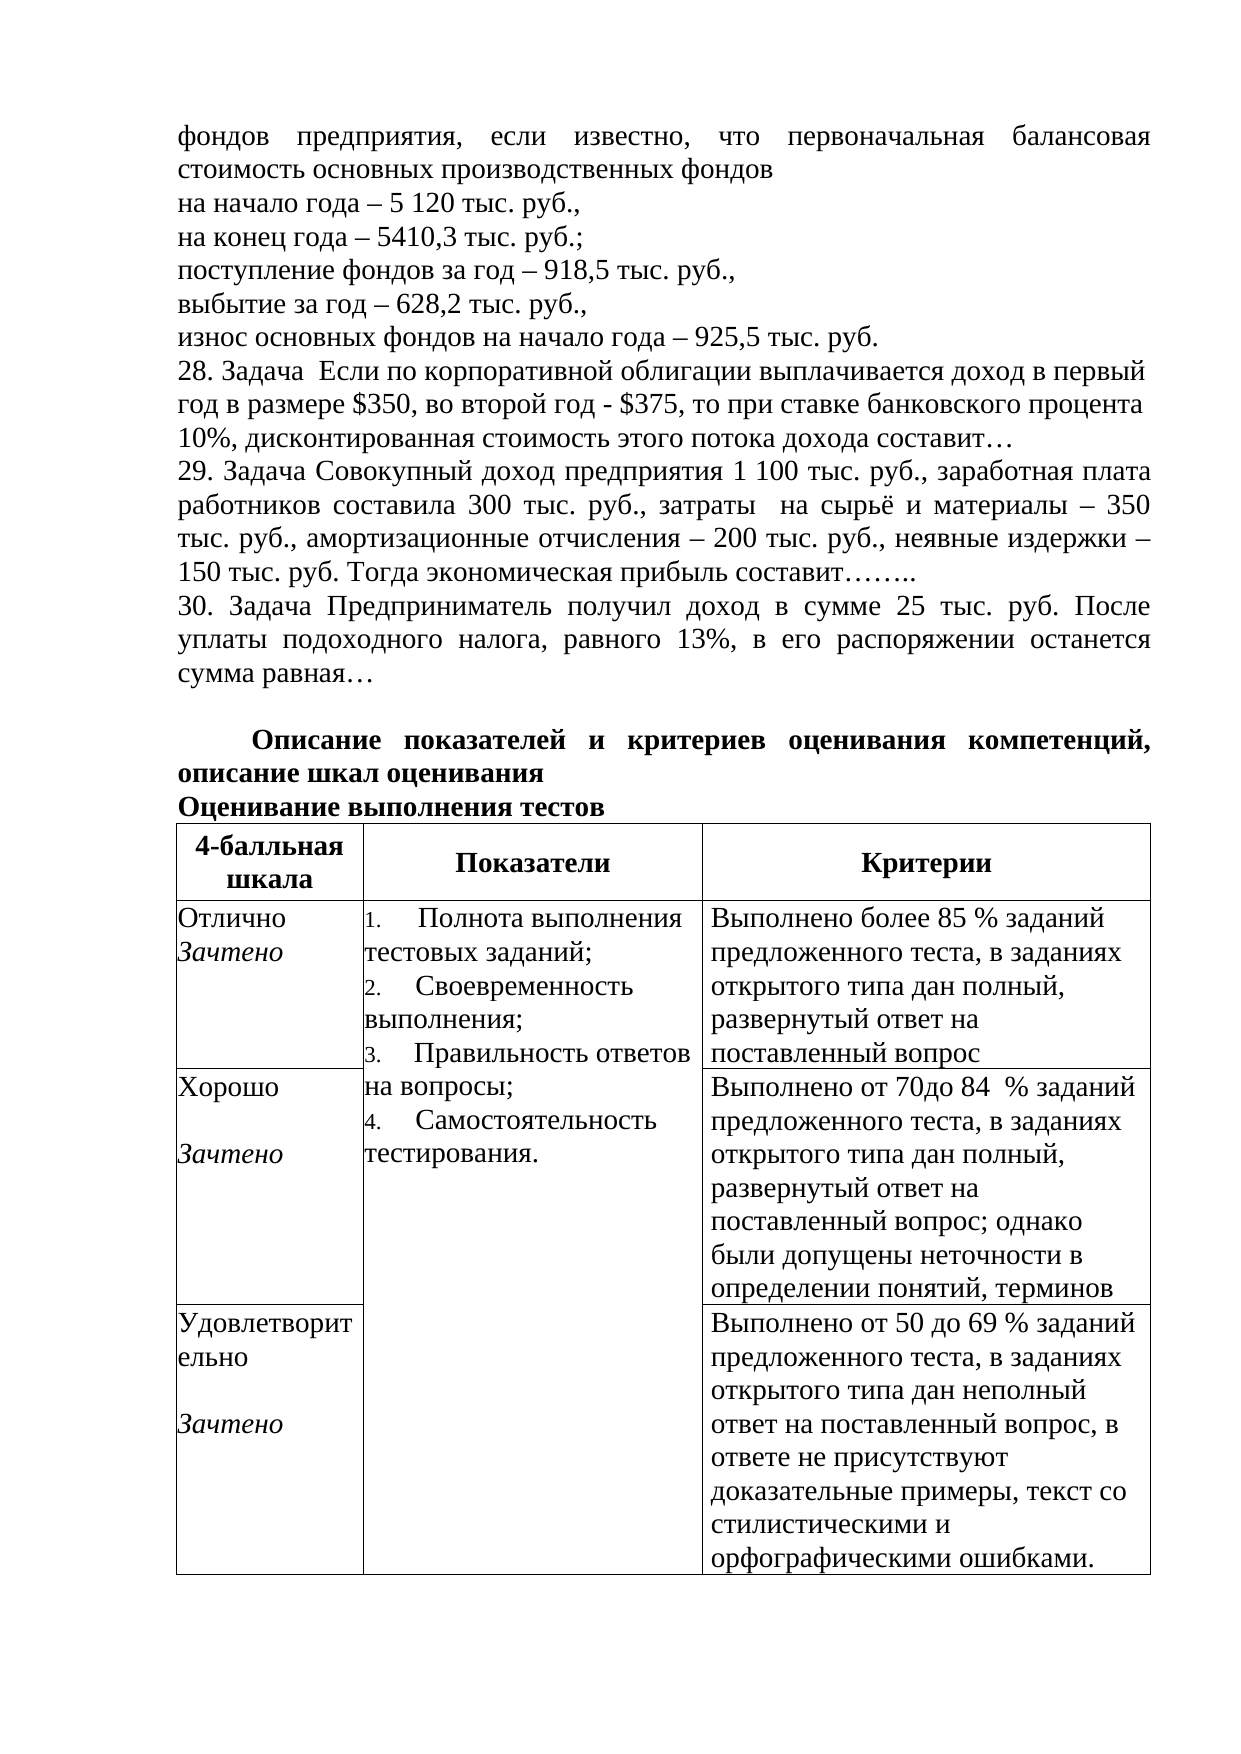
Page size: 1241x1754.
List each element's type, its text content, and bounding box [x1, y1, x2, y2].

table_header 4-балльная шкала [177, 824, 363, 899]
text выбытие за год – 628,2 тыс. руб., [177, 286, 1152, 319]
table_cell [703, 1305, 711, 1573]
table_cell Выполнено более 85 % заданий предложенного теста, в заданиях открытого типа дан полный, развернутый ответ на поставленный вопрос [979, 901, 1150, 1068]
table_cell Полнота выполнения тестовых заданий; Своевременность выполнения; Правильность ответов на вопросы; Самостоятельность тестирования. [364, 901, 702, 1573]
text на начало года – 5 120 тыс. руб., [177, 185, 1152, 219]
text на конец года – 5410,3 тыс. руб.; [177, 219, 1152, 252]
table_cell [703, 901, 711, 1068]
text Описание показателей и критериев оценивания компетенций, описание шкал оценивания [177, 722, 1152, 789]
table_header Показатели [364, 824, 702, 899]
table_cell Удовлетворительно Зачтено [177, 1305, 363, 1573]
table_cell Отлично Зачтено [177, 901, 363, 1068]
table_header Критерии [703, 824, 1150, 899]
text 29. Задача Совокупный доход предприятия 1 100 тыс. руб., заработная плата работников составила 300 тыс. руб., затраты на сырьё и материалы – 350 тыс. руб., амортизационные отчисления – 200 тыс. руб., неявные издержки – 150 тыс. руб. Тогда экономическая прибыль составит…….. [177, 453, 1152, 588]
text Оценивание выполнения тестов [177, 789, 1152, 822]
text 28. Задача Если по корпоративной облигации выплачивается доход в первый год в размере $350, во второй год - $375, то при ставке банковского процента 10%, дисконтированная стоимость этого потока дохода составит… [177, 353, 1152, 453]
table_cell Выполнено от 50 до 69 % заданий предложенного теста, в заданиях открытого типа дан неполный ответ на поставленный вопрос, в ответе не присутствуют доказательные примеры, текст со стилистическими и орфографическими ошибками. [951, 1305, 1150, 1573]
text 30. Задача Предприниматель получил доход в сумме 25 тыс. руб. После уплаты подоходного налога, равного 13%, в его распоряжении останется сумма равная… [177, 588, 1152, 688]
table_cell Хорошо Зачтено [177, 1069, 363, 1304]
text поступление фондов за год – 918,5 тыс. руб., [177, 252, 1152, 286]
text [177, 118, 1152, 185]
text износ основных фондов на начало года – 925,5 тыс. руб. [177, 319, 1152, 353]
table_cell Выполнено от 70до 84 % заданий предложенного теста, в заданиях открытого типа дан полный, развернутый ответ на поставленный вопрос; однако были допущены неточности в определении понятий, терминов [703, 1069, 1150, 1304]
